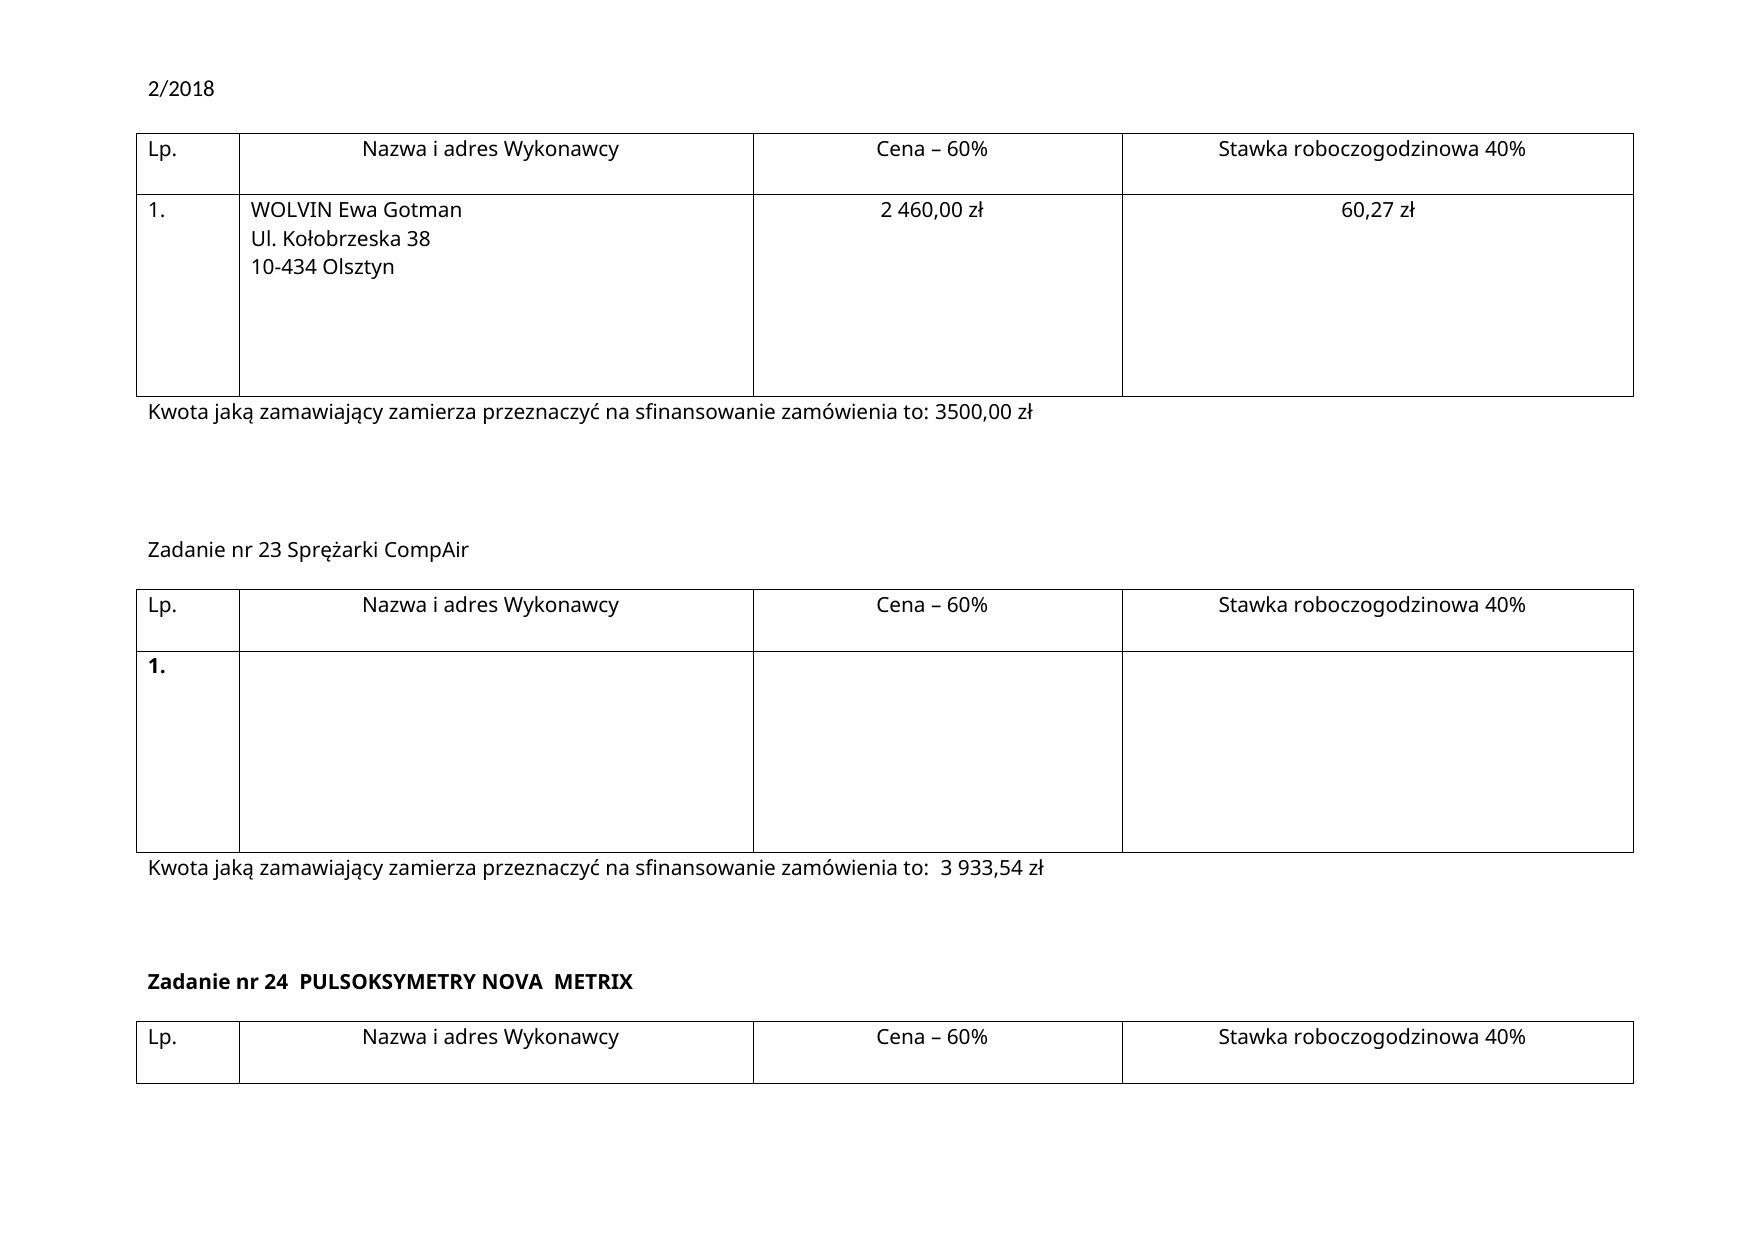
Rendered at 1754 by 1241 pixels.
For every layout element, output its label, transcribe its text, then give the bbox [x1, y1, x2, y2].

table_header Stawka roboczogodzinowa 40% [1123, 1022, 1633, 1082]
table_header Lp. [137, 134, 239, 194]
table_header Cena – 60% [754, 134, 1122, 194]
text Kwota jaką zamawiający zamierza przeznaczyć na sfinansowanie zamówienia to: 3500,00 zł [148, 397, 1606, 425]
table_cell [240, 652, 753, 852]
list Zadanie nr 23 Sprężarki CompAir [148, 536, 1606, 564]
table_cell [754, 652, 1122, 852]
table_header Cena – 60% [754, 1022, 1122, 1082]
table_header Stawka roboczogodzinowa 40% [1123, 590, 1633, 651]
table_cell 60,27 zł [1123, 195, 1633, 396]
table_cell [1123, 652, 1633, 852]
table_header Nazwa i adres Wykonawcy [240, 134, 753, 194]
text Kwota jaką zamawiający zamierza przeznaczyć na sfinansowanie zamówienia to: 3 933,54 zł [148, 853, 1606, 881]
table_header Nazwa i adres Wykonawcy [240, 1022, 753, 1082]
table_cell 1. [137, 195, 239, 396]
table_header Lp. [137, 1022, 239, 1082]
table_header Lp. [137, 590, 239, 651]
table_cell WOLVIN Ewa Gotman Ul. Kołobrzeska 38 10-434 Olsztyn [240, 195, 753, 396]
list Zadanie nr 24 PULSOKSYMETRY NOVA METRIX [148, 967, 1606, 996]
table_header Cena – 60% [754, 590, 1122, 651]
table_cell 1. [137, 652, 239, 852]
table_header Nazwa i adres Wykonawcy [240, 590, 753, 651]
table_header Stawka roboczogodzinowa 40% [1123, 134, 1633, 194]
table_cell 2 460,00 zł [754, 195, 1122, 396]
